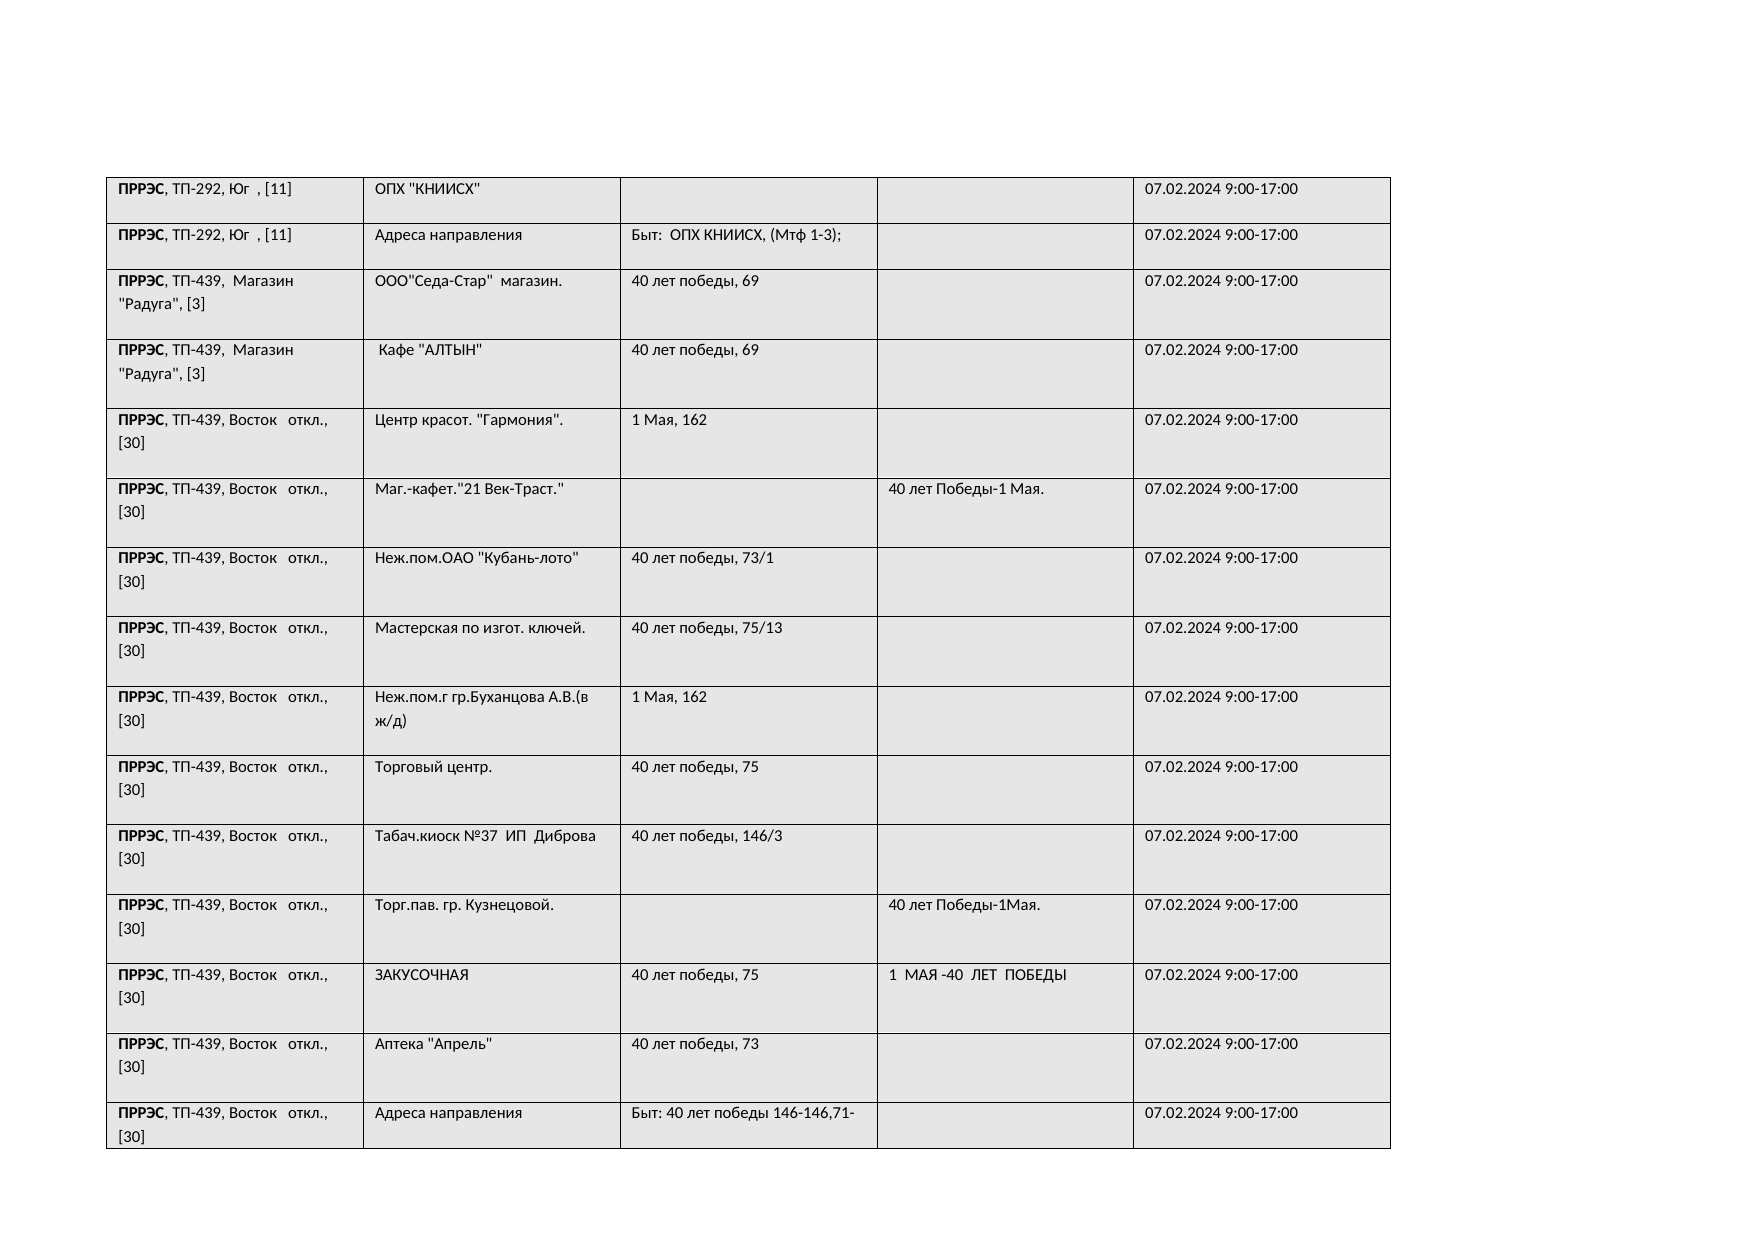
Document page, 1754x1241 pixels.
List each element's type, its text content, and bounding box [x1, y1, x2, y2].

table_cell ПРРЭС, ТП-439, Восток откл., [30] [107, 1034, 363, 1102]
table_cell 40 лет победы, 69 [621, 340, 877, 408]
table_cell [878, 340, 1133, 408]
table_cell 07.02.2024 9:00-17:00 [1134, 617, 1390, 686]
table_cell ПРРЭС, ТП-439, Восток откл., [30] [107, 964, 363, 1032]
table_cell [878, 756, 1133, 824]
table_cell Табач.киоск №37 ИП Диброва [364, 825, 620, 894]
table_cell 07.02.2024 9:00-17:00 [1134, 964, 1390, 1032]
table_cell Маг.-кафет."21 Век-Траст." [364, 479, 620, 547]
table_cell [621, 1103, 877, 1148]
table_cell ПРРЭС, ТП-439, Восток откл., [30] [107, 617, 363, 686]
table_cell [878, 617, 1133, 686]
table_cell [878, 270, 1133, 339]
table_cell [878, 1034, 1133, 1102]
table_cell Кафе "АЛТЫН" [364, 340, 620, 408]
table_cell 1 МАЯ -40 ЛЕТ ПОБЕДЫ [878, 964, 1133, 1032]
table_cell 1 Мая, 162 [621, 687, 877, 755]
table_cell 40 лет победы, 75 [621, 964, 877, 1032]
table_cell ПРРЭС, ТП-292, Юг , [11] [107, 224, 363, 269]
table_cell 07.02.2024 9:00-17:00 [1134, 409, 1390, 477]
table_cell 40 лет победы, 146/3 [621, 825, 877, 894]
table_cell ПРРЭС, ТП-439, Восток откл., [30] [107, 687, 363, 755]
table_cell 40 лет победы, 73/1 [621, 548, 877, 616]
table_cell [878, 825, 1133, 894]
table_cell ПРРЭС, ТП-292, Юг , [11] [107, 178, 363, 223]
table_cell Быт: ОПХ КНИИСХ, (Мтф 1-3); [621, 224, 877, 269]
table_cell 07.02.2024 9:00-17:00 [1134, 479, 1390, 547]
table_cell ПРРЭС, ТП-439, Восток откл., [30] [107, 756, 363, 824]
table_cell 40 лет Победы-1Мая. [878, 895, 1133, 963]
table_cell [878, 224, 1133, 269]
table_cell ПРРЭС, ТП-439, Восток откл., [30] [107, 409, 363, 477]
table_cell 07.02.2024 9:00-17:00 [1134, 895, 1390, 963]
table_cell 07.02.2024 9:00-17:00 [1134, 224, 1390, 269]
table_cell Мастерская по изгот. ключей. [364, 617, 620, 686]
table_cell ООО"Седа-Стар" магазин. [364, 270, 620, 339]
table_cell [107, 1103, 363, 1148]
table_cell 07.02.2024 9:00-17:00 [1134, 548, 1390, 616]
table_cell 07.02.2024 9:00-17:00 [1134, 756, 1390, 824]
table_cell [1134, 1103, 1390, 1148]
table_cell [621, 895, 877, 963]
table_cell Аптека "Апрель" [364, 1034, 620, 1102]
table_cell Неж.пом.ОАО "Кубань-лото" [364, 548, 620, 616]
table_cell Торговый центр. [364, 756, 620, 824]
table_cell 40 лет Победы-1 Мая. [878, 479, 1133, 547]
table_cell Центр красот. "Гармония". [364, 409, 620, 477]
table_cell 07.02.2024 9:00-17:00 [1134, 825, 1390, 894]
table_cell [878, 409, 1133, 477]
table_cell 40 лет победы, 69 [621, 270, 877, 339]
table_cell 40 лет победы, 75/13 [621, 617, 877, 686]
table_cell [1134, 178, 1390, 223]
table_cell 07.02.2024 9:00-17:00 [1134, 340, 1390, 408]
table_cell [878, 178, 1133, 223]
table_cell Адреса направления [364, 1103, 620, 1148]
table_cell [878, 687, 1133, 755]
table_cell [878, 1103, 1133, 1148]
table_cell [621, 479, 877, 547]
table_cell 40 лет победы, 75 [621, 756, 877, 824]
table_cell Неж.пом.г гр.Буханцова А.В.(в ж/д) [364, 687, 620, 755]
table_cell ПРРЭС, ТП-439, Восток откл., [30] [107, 825, 363, 894]
table_cell ПРРЭС, ТП-439, Восток откл., [30] [107, 895, 363, 963]
table_cell 07.02.2024 9:00-17:00 [1134, 1034, 1390, 1102]
table_cell ПРРЭС, ТП-439, Магазин "Радуга", [3] [107, 270, 363, 339]
table_cell ЗАКУСОЧНАЯ [364, 964, 620, 1032]
table_cell Торг.пав. гр. Кузнецовой. [364, 895, 620, 963]
table_cell [878, 548, 1133, 616]
table_cell 07.02.2024 9:00-17:00 [1134, 270, 1390, 339]
table_cell ПРРЭС, ТП-439, Магазин "Радуга", [3] [107, 340, 363, 408]
table_cell Адреса направления [364, 224, 620, 269]
table_cell [621, 178, 877, 223]
table_cell ПРРЭС, ТП-439, Восток откл., [30] [107, 479, 363, 547]
table_cell ОПХ "КНИИСХ" [364, 178, 620, 223]
table_cell ПРРЭС, ТП-439, Восток откл., [30] [107, 548, 363, 616]
table_cell 1 Мая, 162 [621, 409, 877, 477]
table_cell 40 лет победы, 73 [621, 1034, 877, 1102]
table_cell 07.02.2024 9:00-17:00 [1134, 687, 1390, 755]
